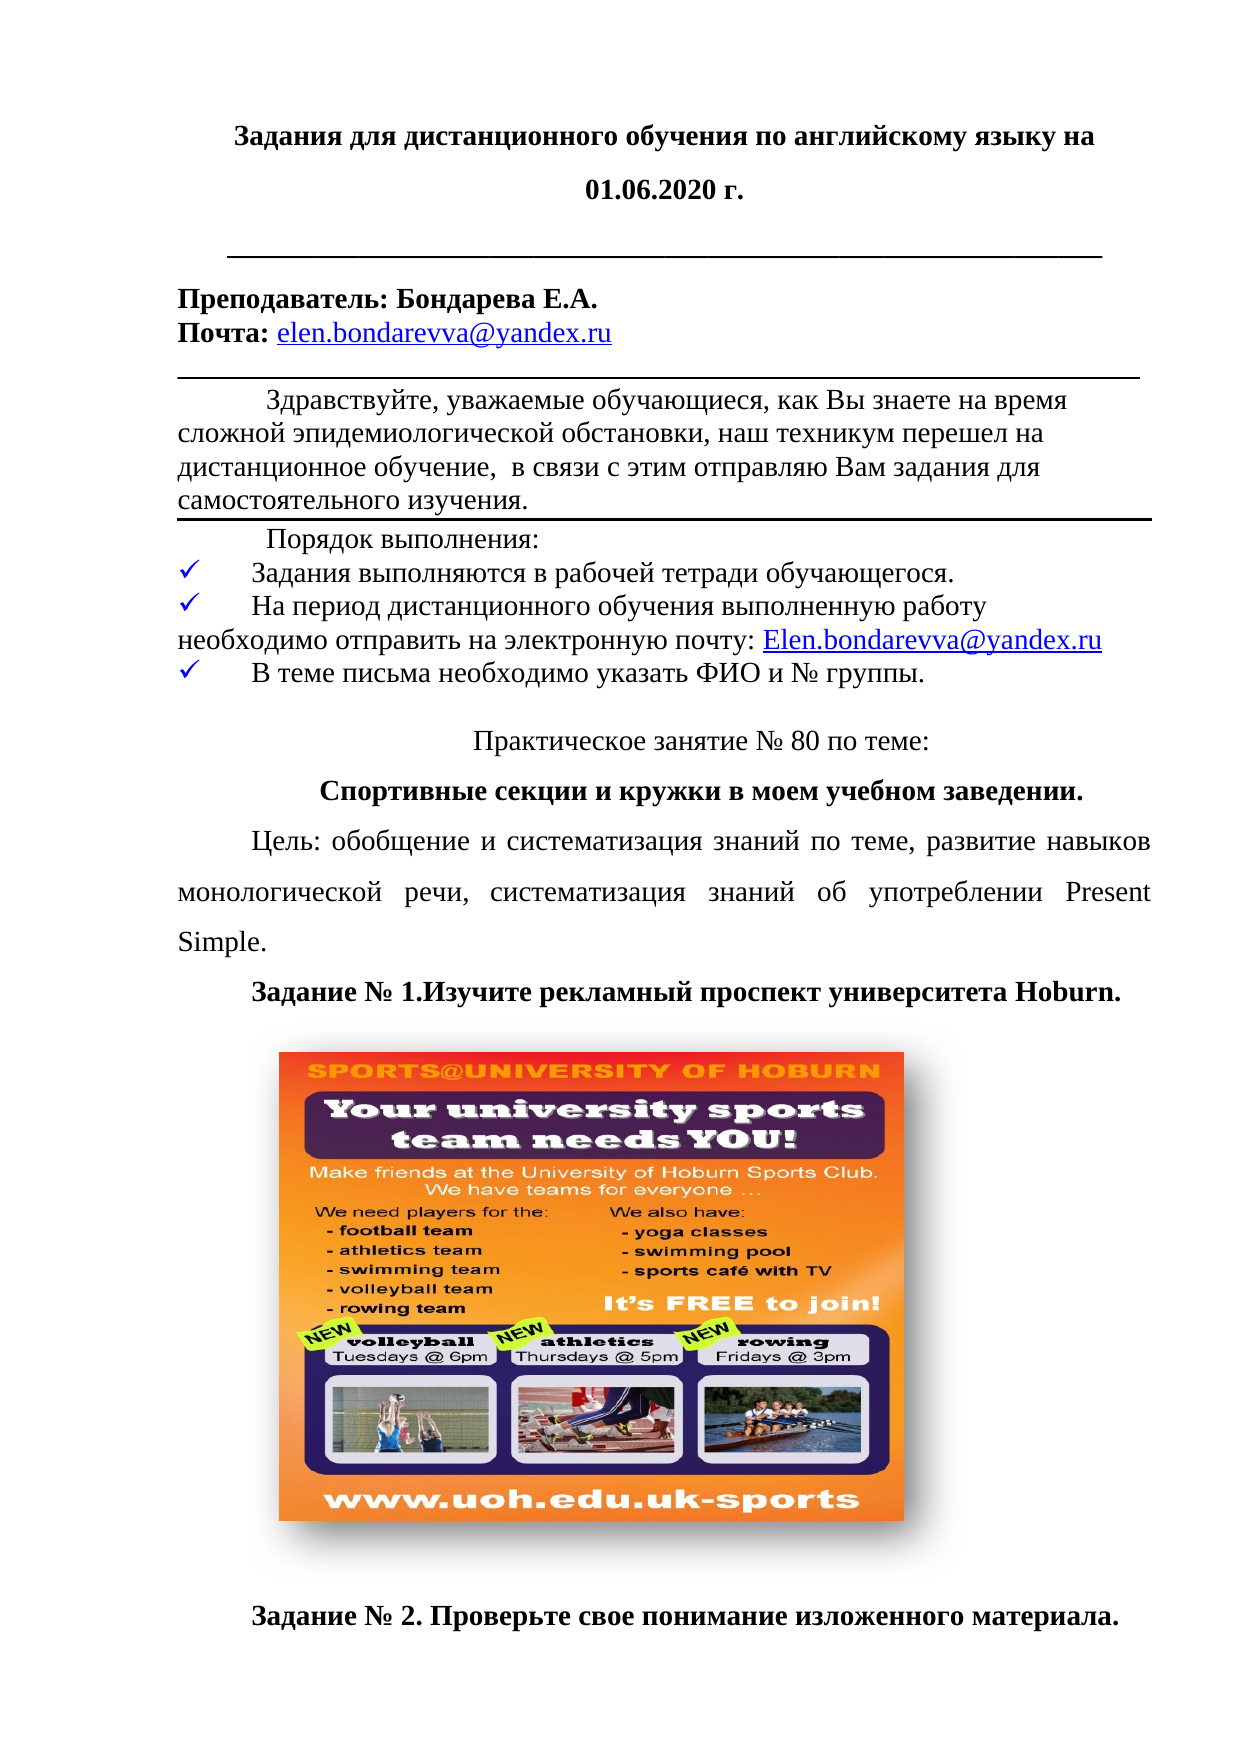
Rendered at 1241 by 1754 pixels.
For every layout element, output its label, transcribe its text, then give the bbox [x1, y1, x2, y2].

text 01.06.2020 г. [177, 172, 1152, 206]
text Преподаватель: Бондарева Е.А. [177, 281, 1152, 315]
text Практическое занятие № 80 по теме: [177, 723, 1152, 756]
text необходимо отправить на электронную почту: Elen.bondarevva@yandex.ru [177, 622, 1152, 656]
text Задание № 1.Изучите рекламный проспект университета Hoburn. [177, 974, 1152, 1008]
text Здравствуйте, уважаемые обучающиеся, как Вы знаете на время сложной эпидемиологической обстановки, наш техникум перешел на дистанционное обучение, в связи с этим отправляю Вам задания для самостоятельного изучения. [177, 382, 1152, 518]
text ____________________________________________________________ [177, 227, 1152, 260]
text Задание № 2. Проверьте свое понимание изложенного материала. [177, 1598, 1152, 1631]
list На период дистанционного обучения выполненную работу [177, 588, 1152, 622]
text Задания для дистанционного обучения по английскому языку на [177, 118, 1152, 152]
text Цель: обобщение и систематизация знаний по теме, развитие навыков монологической речи, систематизация знаний об употреблении Present Simple. [177, 823, 1152, 958]
picture [279, 1052, 904, 1521]
text Порядок выполнения: [177, 521, 1152, 555]
text Спортивные секции и кружки в моем учебном заведении. [177, 773, 1152, 807]
text Почта: elen.bondarevva@yandex.ru [177, 315, 1152, 348]
list Задания выполняются в рабочей тетради обучающегося. [177, 555, 1152, 588]
list В теме письма необходимо указать ФИО и № группы. [177, 656, 1152, 689]
text __________________________________________________________________ [177, 348, 1152, 382]
